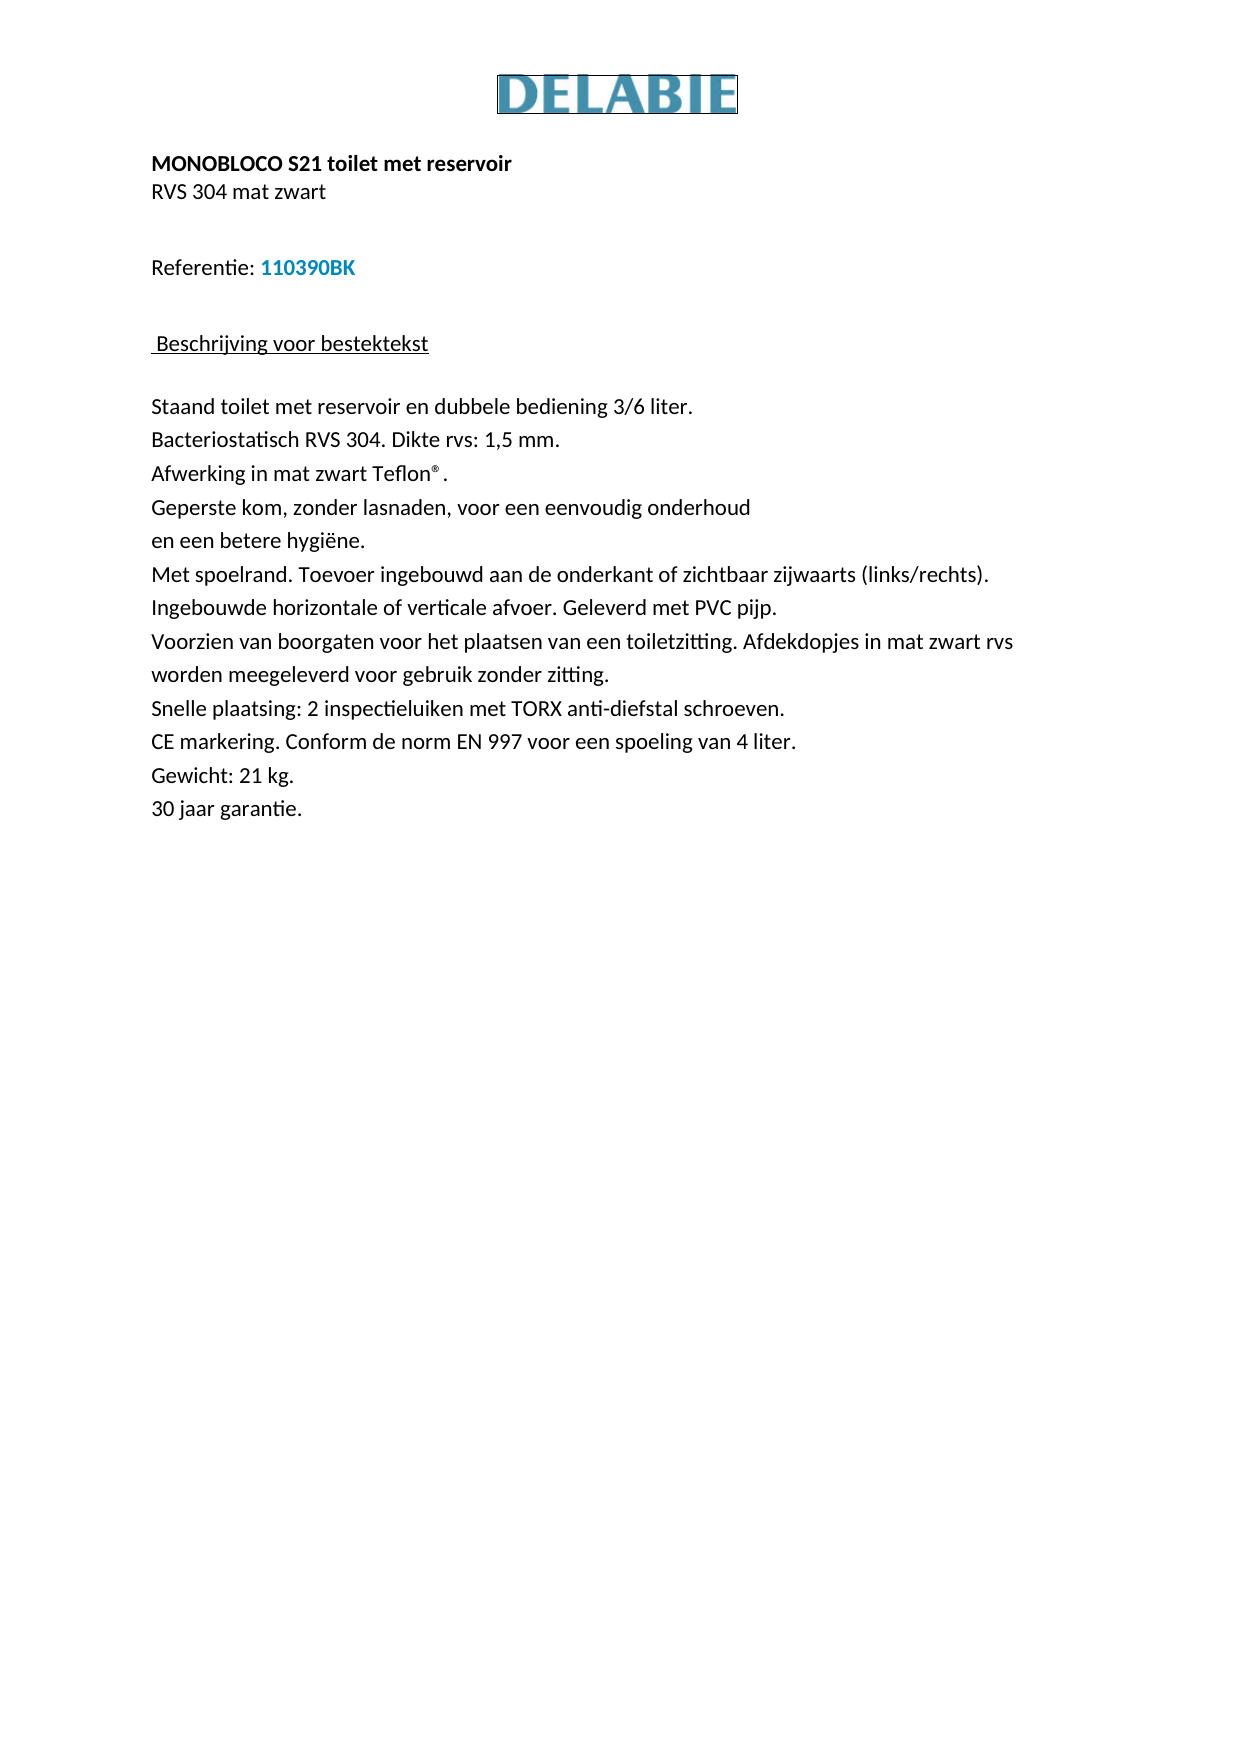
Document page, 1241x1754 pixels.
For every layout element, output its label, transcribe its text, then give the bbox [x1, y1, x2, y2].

text RVS 304 mat zwart [151, 177, 1084, 205]
text MONOBLOCO S21 toilet met reservoir [151, 149, 1084, 177]
text Afwerking in mat zwart Teflon®. [151, 459, 1084, 487]
text 30 jaar garantie. [151, 794, 1084, 822]
text CE markering. Conform de norm EN 997 voor een spoeling van 4 liter. [151, 727, 1084, 755]
text Bacteriostatisch RVS 304. Dikte rvs: 1,5 mm. [151, 426, 1084, 453]
text Snelle plaatsing: 2 inspectieluiken met TORX anti-diefstal schroeven. [151, 694, 1084, 722]
text Met spoelrand. Toevoer ingebouwd aan de onderkant of zichtbaar zijwaarts (links/rechts). [151, 560, 1084, 588]
text Voorzien van boorgaten voor het plaatsen van een toiletzitting. Afdekdopjes in mat zwart rvs worden meegeleverd voor gebruik zonder zitting. [151, 627, 1084, 688]
text Gewicht: 21 kg. [151, 761, 1084, 789]
text Geperste kom, zonder lasnaden, voor een eenvoudig onderhoud [151, 493, 1084, 521]
text Staand toilet met reservoir en dubbele bediening 3/6 liter. [151, 392, 1084, 420]
picture [498, 76, 737, 113]
text Referentie: 110390BK [151, 253, 1084, 281]
text en een betere hygiëne. [151, 526, 1084, 554]
text Ingebouwde horizontale of verticale afvoer. Geleverd met PVC pijp. [151, 593, 1084, 621]
text Beschrijving voor bestektekst [151, 329, 1084, 357]
